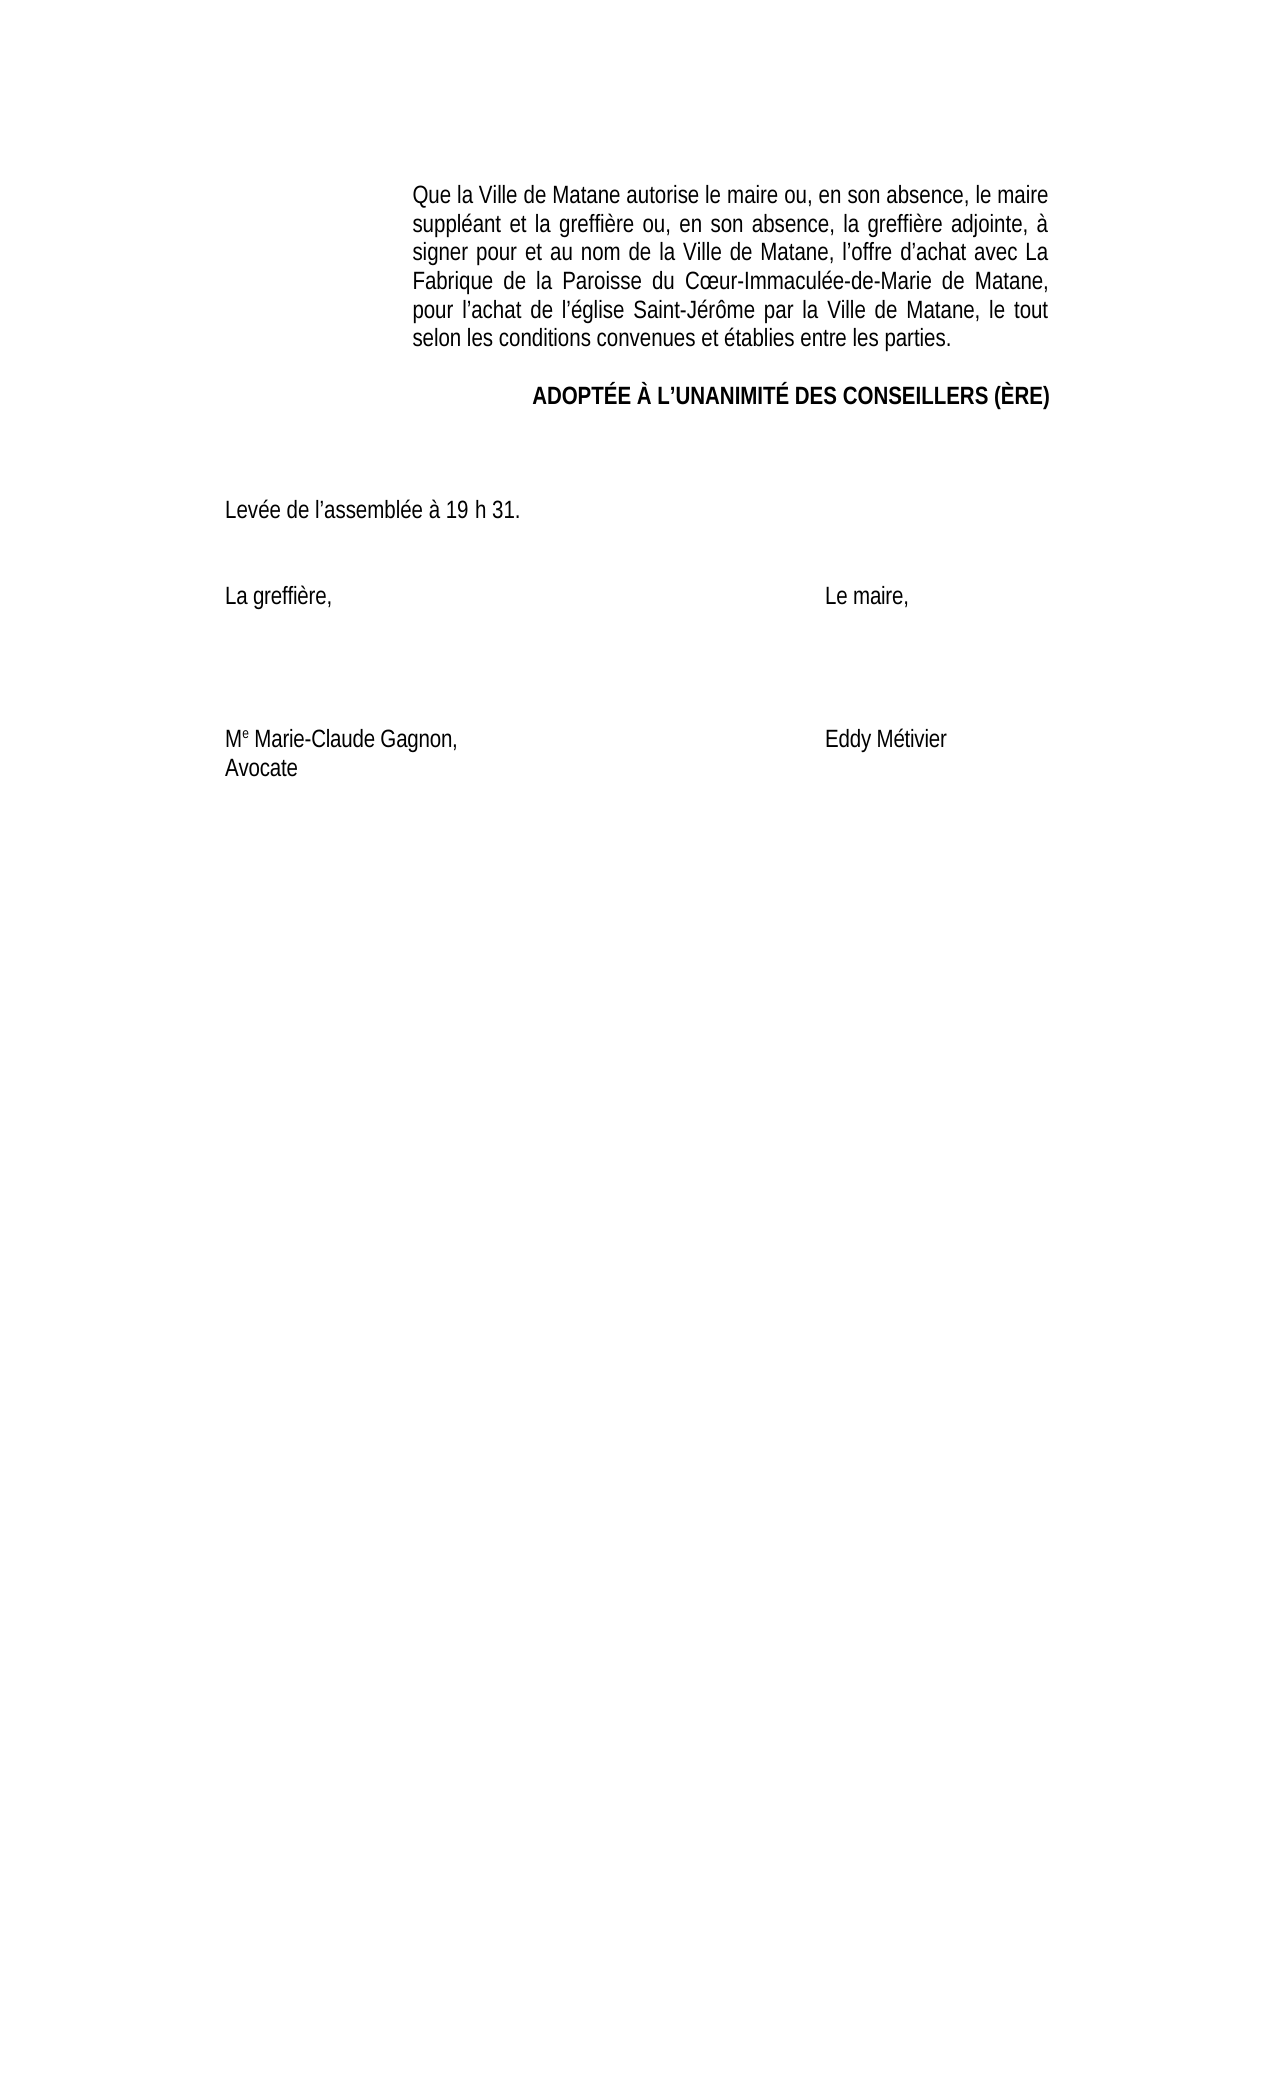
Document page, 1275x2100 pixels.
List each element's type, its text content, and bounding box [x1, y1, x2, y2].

text La greffière, Le maire, [225, 581, 1052, 610]
list Avocate [225, 753, 1052, 782]
text Me Marie-Claude Gagnon, Eddy Métivier [225, 724, 1052, 753]
list Levée de l’assemblée à 19 h 31. [225, 495, 1050, 524]
text Que la Ville de Matane autorise le maire ou, en son absence, le maire suppléant et la greffière ou, en son absence, la greffière adjointe, à signer pour et au nom de la Ville de Matane, l’offre d’achat avec La Fabrique de la Paroisse du Cœur-Immaculée-de-Marie de Matane, pour l’achat de l’église Saint-Jérôme par la Ville de Matane, le tout selon les conditions convenues et établies entre les parties. [412, 180, 1050, 352]
text ADOPTÉE À L’UNANIMITÉ DES CONSEILLERS (ÈRE) [402, 381, 1050, 409]
